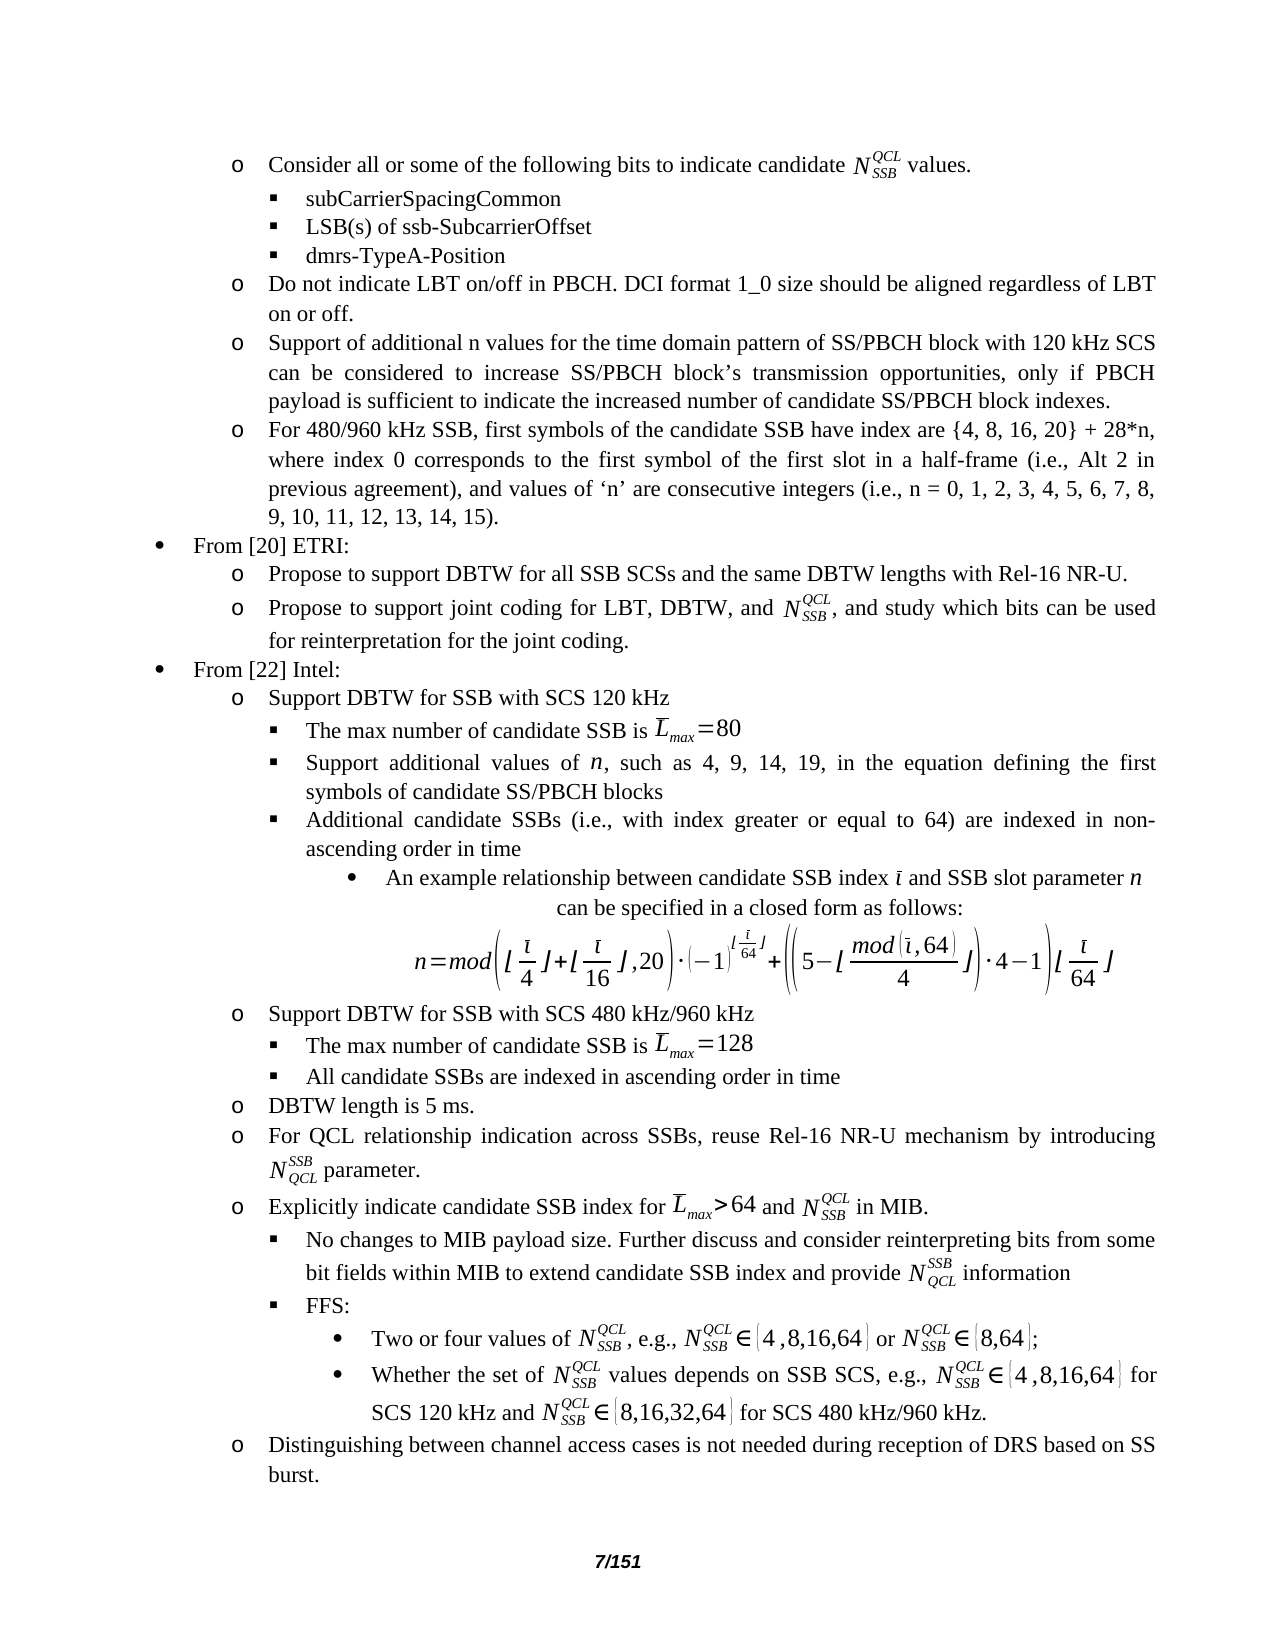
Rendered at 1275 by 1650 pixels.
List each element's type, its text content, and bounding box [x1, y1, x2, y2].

list Support additional values of , such as 4, 9, 14, 19, in the equation defining the first symbols of candidate SS/PBCH blocks [268, 748, 1157, 804]
list For QCL relationship indication across SSBs, reuse Rel-16 NR-U mechanism by introducing parameter. [231, 1122, 1157, 1187]
list Two or four values of , e.g., or ; [334, 1320, 1157, 1355]
list The max number of candidate SSB is [268, 715, 1157, 746]
list From [20] ETRI: [156, 532, 1157, 558]
list Consider all or some of the following bits to indicate candidate values. [231, 148, 1157, 183]
list An example relationship between candidate SSB index and SSB slot parameter can be specified in a closed form as follows: [334, 863, 1157, 998]
list Support DBTW for SSB with SCS 480 kHz/960 kHz [231, 999, 1157, 1028]
list No changes to MIB payload size. Further discuss and consider reinterpreting bits from some bit fields within MIB to extend candidate SSB index and provide information [268, 1226, 1157, 1290]
list DBTW length is 5 ms. [231, 1092, 1157, 1120]
list dmrs-TypeA-Position [268, 242, 1157, 268]
list LSB(s) of ssb-SubcarrierOffset [268, 213, 1157, 239]
list subCarrierSpacingCommon [268, 185, 1157, 211]
list Support of additional n values for the time domain pattern of SS/PBCH block with 120 kHz SCS can be considered to increase SS/PBCH block’s transmission opportunities, only if PBCH payload is sufficient to indicate the increased number of candidate SS/PBCH block indexes. [231, 329, 1157, 414]
list Propose to support joint coding for LBT, DBTW, and , and study which bits can be used for reinterpretation for the joint coding. [231, 591, 1157, 654]
list Propose to support DBTW for all SSB SCSs and the same DBTW lengths with Rel-16 NR-U. [231, 560, 1157, 588]
list All candidate SSBs are indexed in ascending order in time [268, 1063, 1157, 1090]
list The max number of candidate SSB is [268, 1030, 1157, 1061]
list Distinguishing between channel access cases is not needed during reception of DRS based on SS burst. [231, 1431, 1157, 1488]
list For 480/960 kHz SSB, first symbols of the candidate SSB have index are {4, 8, 16, 20} + 28*n, where index 0 corresponds to the first symbol of the first slot in a half-frame (i.e., Alt 2 in previous agreement), and values of ‘n’ are consecutive integers (i.e., n = 0, 1, 2, 3, 4, 5, 6, 7, 8, 9, 10, 11, 12, 13, 14, 15). [231, 416, 1157, 529]
list Additional candidate SSBs (i.e., with index greater or equal to 64) are indexed in non-ascending order in time [268, 806, 1157, 861]
list Whether the set of values depends on SSB SCS, e.g., for SCS 120 kHz and for SCS 480 kHz/960 kHz. [334, 1357, 1157, 1429]
list FFS: [268, 1292, 1157, 1318]
list Explicitly indicate candidate SSB index for and in MIB. [231, 1189, 1157, 1224]
list From [22] Intel: [156, 656, 1157, 682]
list Support DBTW for SSB with SCS 120 kHz [231, 684, 1157, 713]
list Do not indicate LBT on/off in PBCH. DCI format 1_0 size should be aligned regardless of LBT on or off. [231, 270, 1157, 327]
